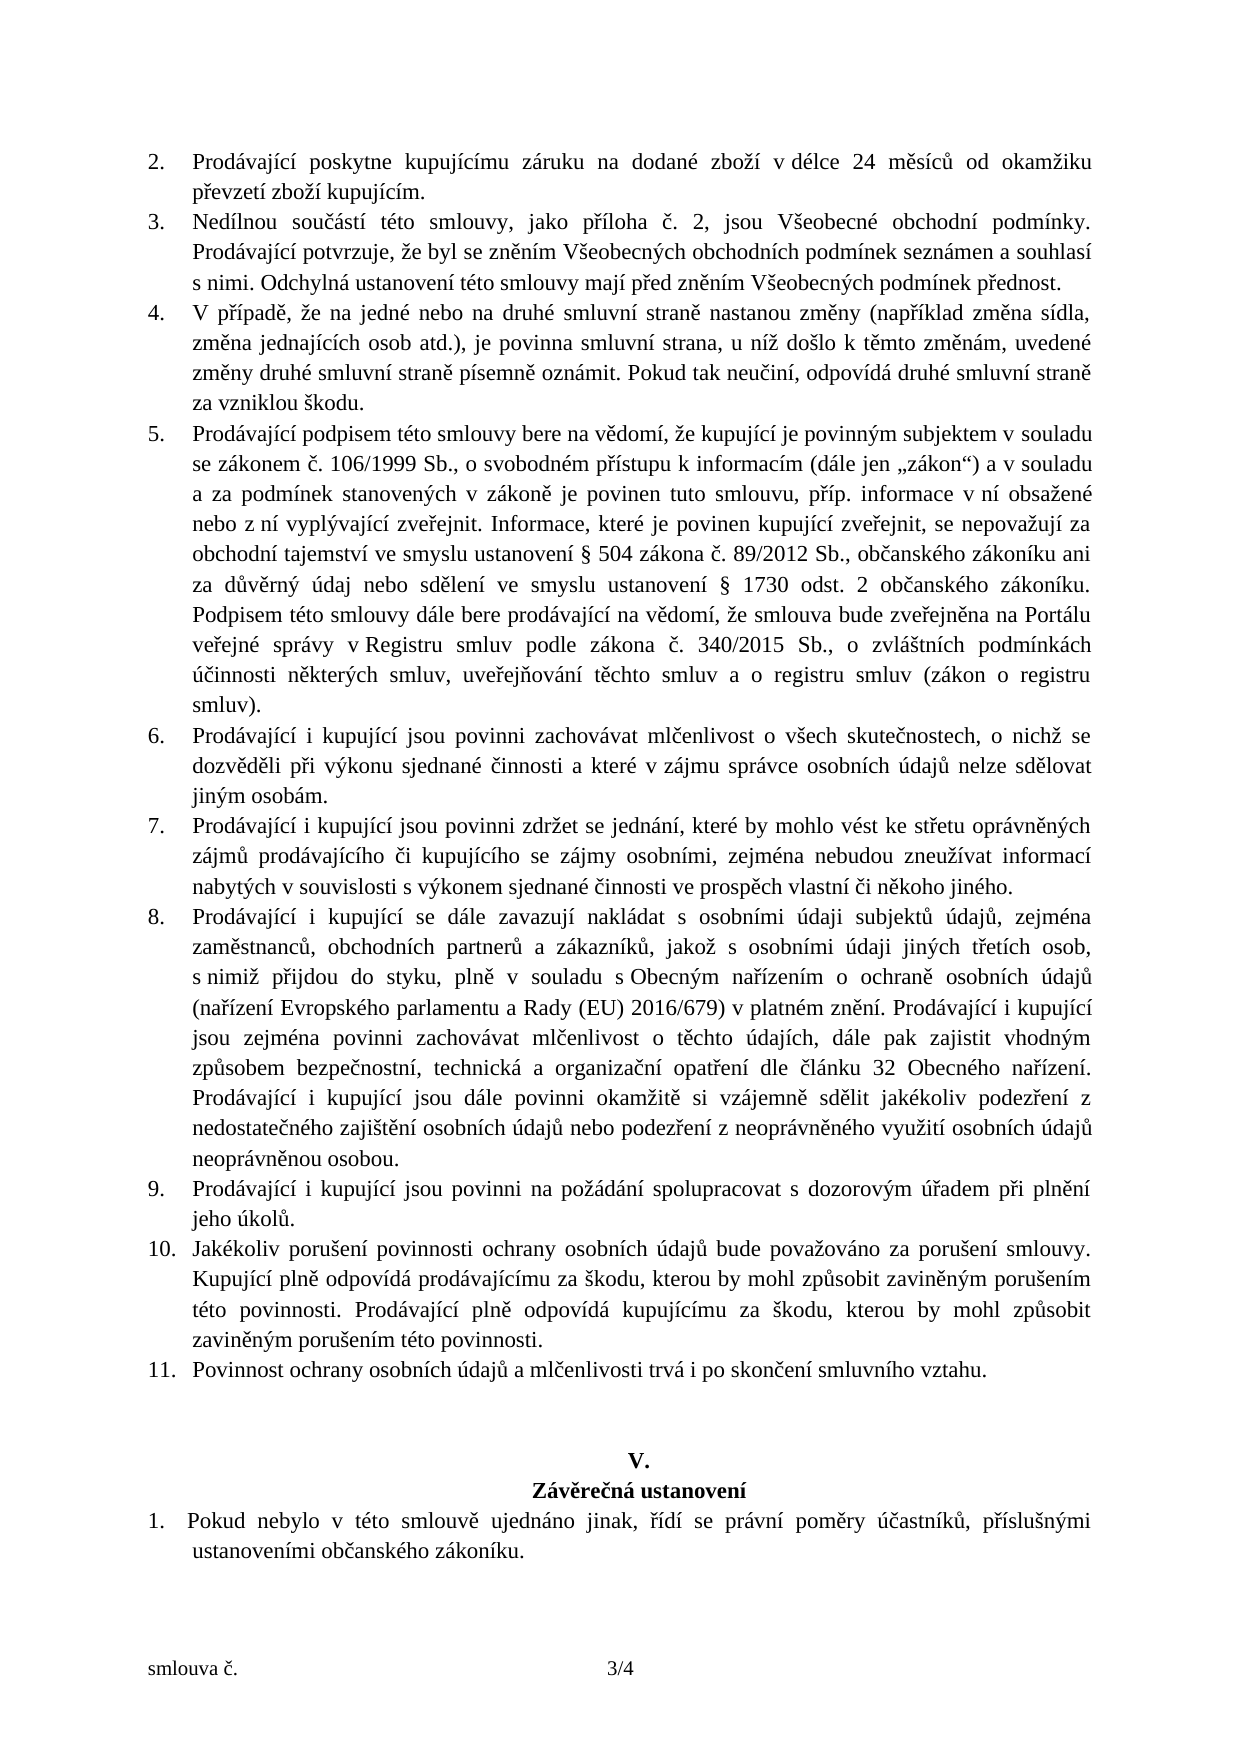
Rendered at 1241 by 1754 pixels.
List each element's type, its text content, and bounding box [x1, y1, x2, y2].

list Prodávající i kupující se dále zavazují nakládat s osobními údaji subjektů údajů, zejména zaměstnanců, obchodních partnerů a zákazníků, jakož s osobními údaji jiných třetích osob, s nimiž přijdou do styku, plně v souladu s Obecným nařízením o ochraně osobních údajů (nařízení Evropského parlamentu a Rady (EU) 2016/679) v platném znění. Prodávající i kupující jsou zejména povinni zachovávat mlčenlivost o těchto údajích, dále pak zajistit vhodným způsobem bezpečnostní, technická a organizační opatření dle článku 32 Obecného nařízení. Prodávající i kupující jsou dále povinni okamžitě si vzájemně sdělit jakékoliv podezření z nedostatečného zajištění osobních údajů nebo podezření z neoprávněného využití osobních údajů neoprávněnou osobou. [148, 903, 1092, 1171]
list Prodávající poskytne kupujícímu záruku na dodané zboží v délce 24 měsíců od okamžiku převzetí zboží kupujícím. [148, 148, 1092, 204]
text V. [185, 1447, 1092, 1473]
list Prodávající i kupující jsou povinni zdržet se jednání, které by mohlo vést ke střetu oprávněných zájmů prodávajícího či kupujícího se zájmy osobními, zejména nebudou zneužívat informací nabytých v souvislosti s výkonem sjednané činnosti ve prospěch vlastní či někoho jiného. [148, 812, 1092, 899]
list Prodávající podpisem této smlouvy bere na vědomí, že kupující je povinným subjektem v souladu se zákonem č. 106/1999 Sb., o svobodném přístupu k informacím (dále jen „zákon“) a v souladu a za podmínek stanovených v zákoně je povinen tuto smlouvu, příp. informace v ní obsažené nebo z ní vyplývající zveřejnit. Informace, které je povinen kupující zveřejnit, se nepovažují za obchodní tajemství ve smyslu ustanovení § 504 zákona č. 89/2012 Sb., občanského zákoníku ani za důvěrný údaj nebo sdělení ve smyslu ustanovení § 1730 odst. 2 občanského zákoníku. Podpisem této smlouvy dále bere prodávající na vědomí, že smlouva bude zveřejněna na Portálu veřejné správy v Registru smluv podle zákona č. 340/2015 Sb., o zvláštních podmínkách účinnosti některých smluv, uveřejňování těchto smluv a o registru smluv (zákon o registru smluv). [148, 419, 1092, 718]
list V případě, že na jedné nebo na druhé smluvní straně nastanou změny (například změna sídla, změna jednajících osob atd.), je povinna smluvní strana, u níž došlo k těmto změnám, uvedené změny druhé smluvní straně písemně oznámit. Pokud tak neučiní, odpovídá druhé smluvní straně za vzniklou škodu. [148, 299, 1092, 416]
list Nedílnou součástí této smlouvy, jako příloha č. 2, jsou Všeobecné obchodní podmínky. Prodávající potvrzuje, že byl se zněním Všeobecných obchodních podmínek seznámen a souhlasí s nimi. Odchylná ustanovení této smlouvy mají před zněním Všeobecných podmínek přednost. [148, 208, 1092, 295]
list Pokud nebylo v této smlouvě ujednáno jinak, řídí se právní poměry účastníků, příslušnými ustanoveními občanského zákoníku. [148, 1507, 1092, 1564]
text Závěrečná ustanovení [185, 1477, 1092, 1503]
list Povinnost ochrany osobních údajů a mlčenlivosti trvá i po skončení smluvního vztahu. [148, 1356, 1092, 1382]
list Prodávající i kupující jsou povinni zachovávat mlčenlivost o všech skutečnostech, o nichž se dozvěděli při výkonu sjednané činnosti a které v zájmu správce osobních údajů nelze sdělovat jiným osobám. [148, 722, 1092, 808]
list Jakékoliv porušení povinnosti ochrany osobních údajů bude považováno za porušení smlouvy. Kupující plně odpovídá prodávajícímu za škodu, kterou by mohl způsobit zaviněným porušením této povinnosti. Prodávající plně odpovídá kupujícímu za škodu, kterou by mohl způsobit zaviněným porušením této povinnosti. [148, 1235, 1092, 1352]
list Prodávající i kupující jsou povinni na požádání spolupracovat s dozorovým úřadem při plnění jeho úkolů. [148, 1175, 1092, 1231]
